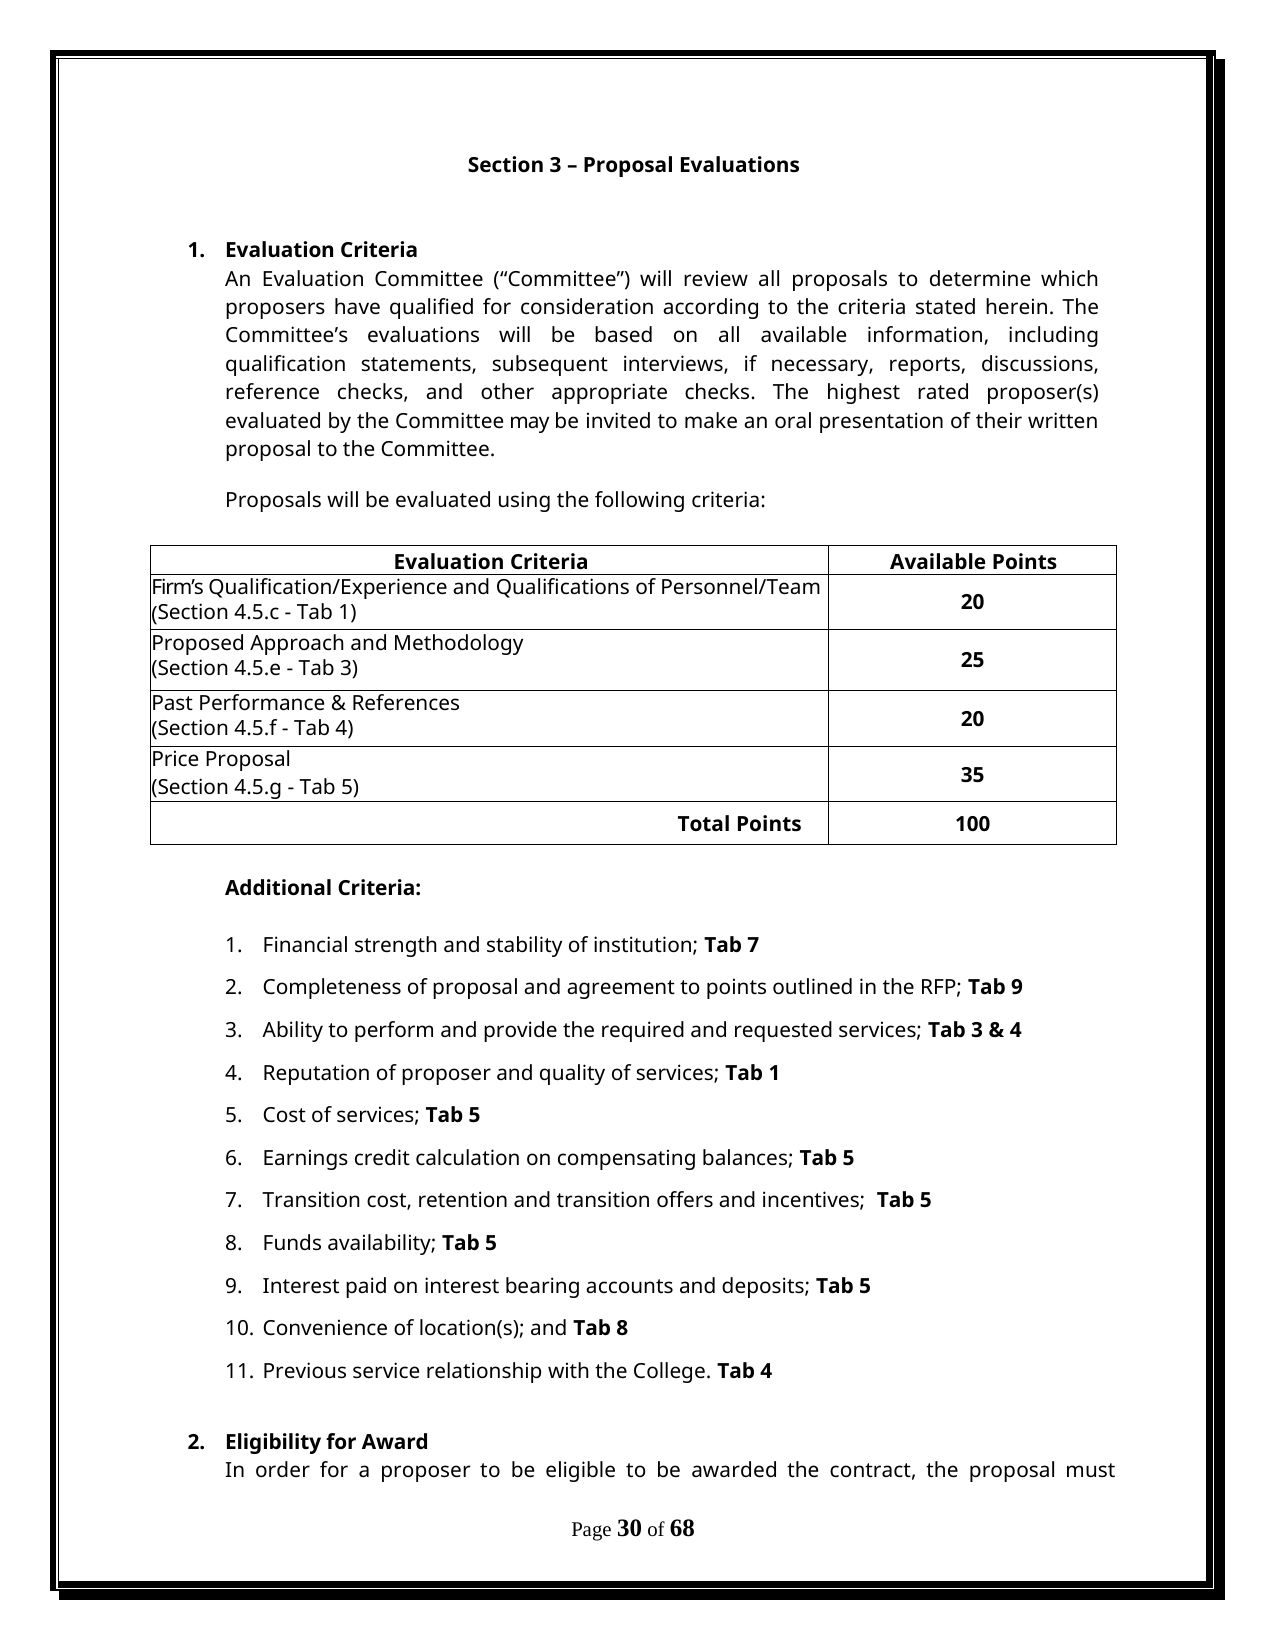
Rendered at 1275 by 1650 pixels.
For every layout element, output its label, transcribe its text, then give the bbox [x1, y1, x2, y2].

list Cost of services; Tab 5 [225, 1100, 1116, 1129]
table_cell Total Points [151, 802, 828, 843]
list Completeness of proposal and agreement to points outlined in the RFP; Tab 9 [225, 972, 1116, 1001]
list Proposals will be evaluated using the following criteria: [225, 485, 1116, 514]
table_cell 100 [829, 802, 1116, 843]
list Convenience of location(s); and Tab 8 [225, 1313, 1116, 1342]
table_cell Firm’s Qualification/Experience and Qualifications of Personnel/Team (Section 4.5.c - Tab 1) [151, 575, 828, 629]
list Earnings credit calculation on compensating balances; Tab 5 [225, 1143, 1116, 1171]
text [225, 1455, 1116, 1484]
list Additional Criteria: [225, 873, 1116, 901]
table_cell 25 [829, 630, 1116, 689]
table_cell Proposed Approach and Methodology (Section 4.5.e - Tab 3) [151, 630, 828, 689]
list Eligibility for Award [187, 1427, 1116, 1455]
list Previous service relationship with the College. Tab 4 [225, 1356, 1116, 1384]
table_cell 20 [829, 691, 1116, 746]
table_cell 35 [829, 747, 1116, 801]
table_cell Price Proposal (Section 4.5.g - Tab 5) [151, 747, 828, 801]
list Evaluation Criteria [187, 235, 1116, 264]
list Ability to perform and provide the required and requested services; Tab 3 & 4 [225, 1015, 1116, 1043]
list Funds availability; Tab 5 [225, 1228, 1116, 1257]
list Transition cost, retention and transition offers and incentives; Tab 5 [225, 1186, 1116, 1214]
table_cell 20 [829, 575, 1116, 629]
table_header Available Points [829, 546, 1116, 573]
table_header Evaluation Criteria [151, 546, 828, 573]
table_cell Past Performance & References (Section 4.5.f - Tab 4) [151, 691, 828, 746]
list Financial strength and stability of institution; Tab 7 [225, 930, 1116, 958]
list Interest paid on interest bearing accounts and deposits; Tab 5 [225, 1271, 1116, 1299]
list Reputation of proposer and quality of services; Tab 1 [225, 1058, 1116, 1086]
text An Evaluation Committee (“Committee”) will review all proposals to determine which proposers have qualified for consideration according to the criteria stated herein. The Committee’s evaluations will be based on all available information, including qualification statements, subsequent interviews, if necessary, reports, discussions, reference checks, and other appropriate checks. The highest rated proposer(s) evaluated by the Committee may be invited to make an oral presentation of their written proposal to the Committee. [225, 264, 1099, 463]
text Section 3 – Proposal Evaluations [150, 150, 1118, 178]
